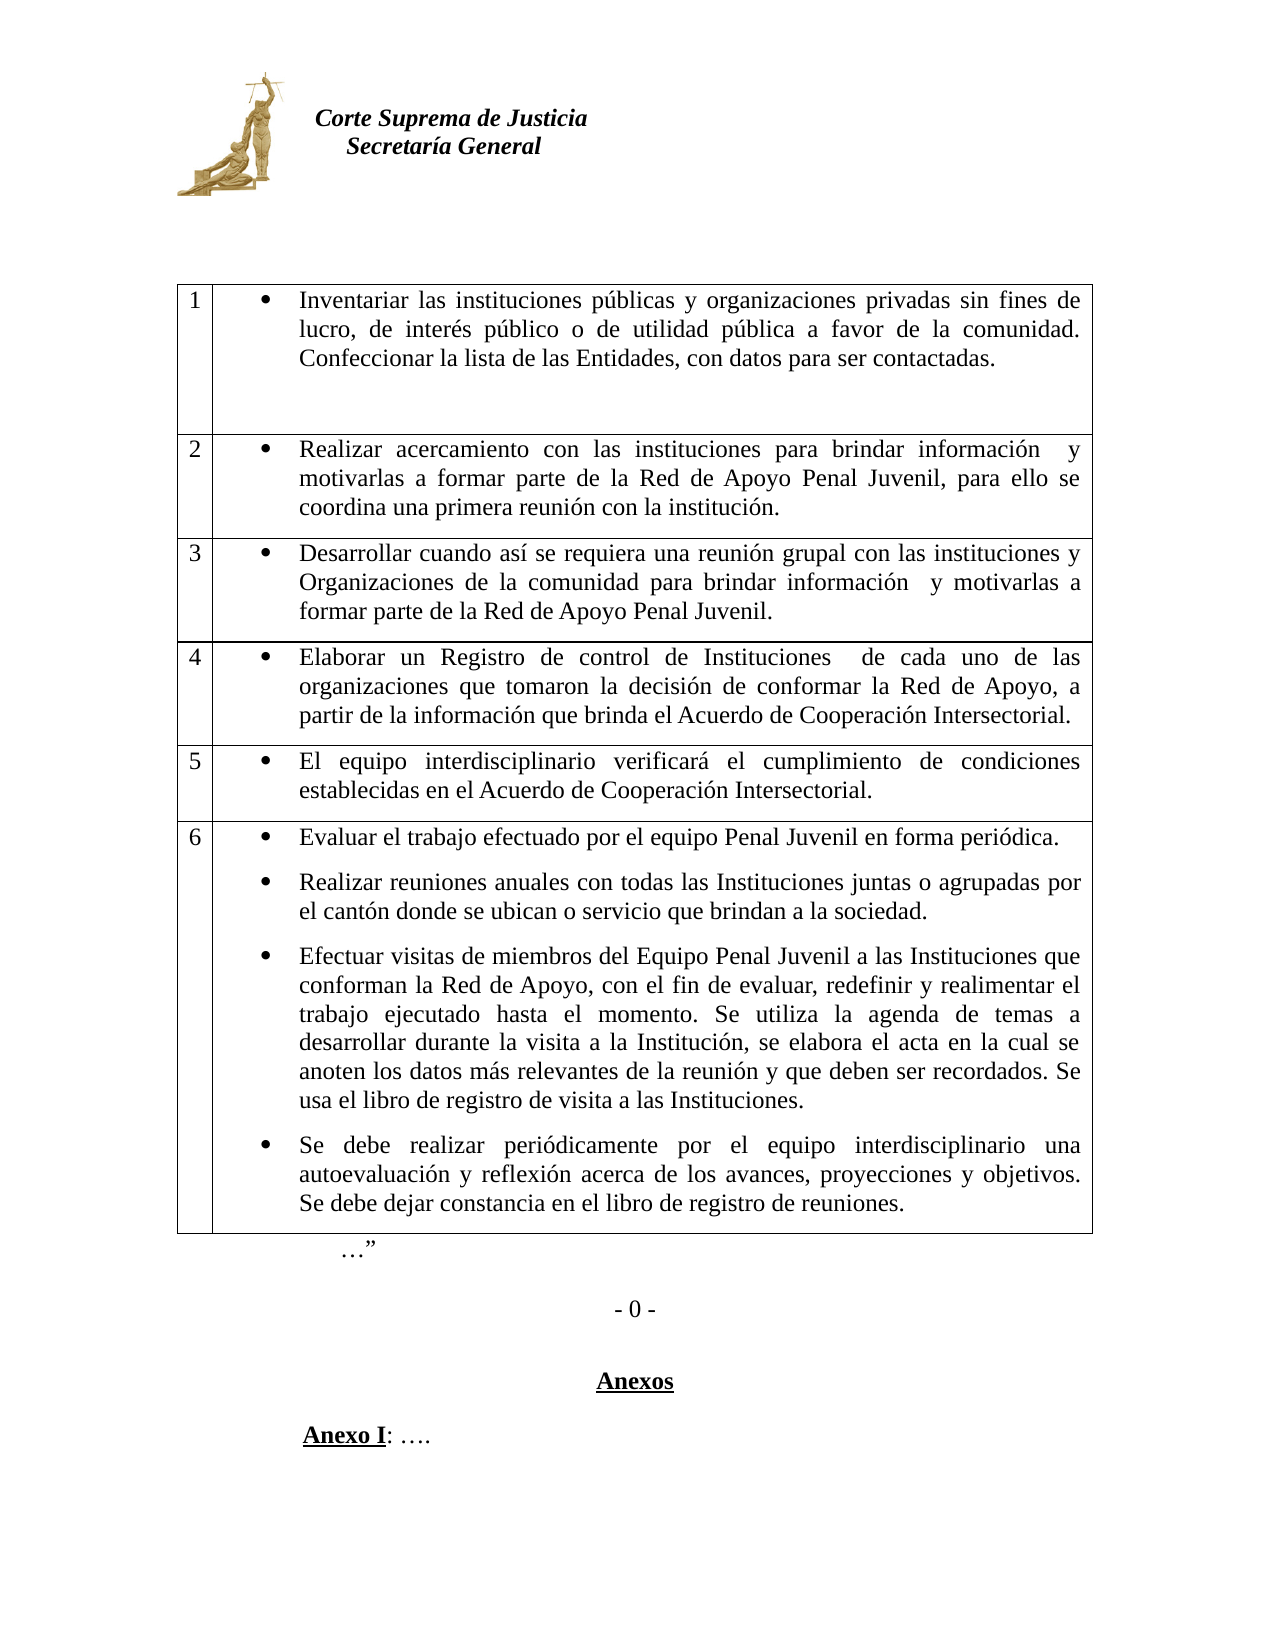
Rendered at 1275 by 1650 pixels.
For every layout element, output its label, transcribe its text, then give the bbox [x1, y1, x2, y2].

table_cell 2 [178, 435, 212, 537]
table_header 1 [178, 285, 212, 433]
text …” [266, 1234, 1093, 1263]
table_cell 4 [178, 643, 212, 745]
text Anexo I: …. [177, 1420, 1093, 1449]
picture [177, 72, 287, 196]
text Anexos [177, 1366, 1093, 1395]
table_cell 3 [178, 539, 212, 641]
text - 0 - [177, 1294, 1093, 1323]
table_cell Evaluar el trabajo efectuado por el equipo Penal Juvenil en forma periódica. Realizar reuniones anuales con todas las Instituciones juntas o agrupadas por el cantón donde se ubican o servicio que brindan a la sociedad. Efectuar visitas de miembros del Equipo Penal Juvenil a las Instituciones que conforman la Red de Apoyo, con el fin de evaluar, redefinir y realimentar el trabajo ejecutado hasta el momento. Se utiliza la agenda de temas a desarrollar durante la visita a la Institución, se elabora el acta en la cual se anoten los datos más relevantes de la reunión y que deben ser recordados. Se usa el libro de registro de visita a las Instituciones. Se debe realizar periódicamente por el equipo interdisciplinario una autoevaluación y reflexión acerca de los avances, proyecciones y objetivos. Se debe dejar constancia en el libro de registro de reuniones. [213, 822, 1092, 1233]
table_cell Elaborar un Registro de control de Instituciones de cada uno de las organizaciones que tomaron la decisión de conformar la Red de Apoyo, a partir de la información que brinda el Acuerdo de Cooperación Intersectorial. [213, 643, 1092, 745]
table_cell 5 [178, 746, 212, 821]
table_cell Realizar acercamiento con las instituciones para brindar información y motivarlas a formar parte de la Red de Apoyo Penal Juvenil, para ello se coordina una primera reunión con la institución. [213, 435, 1092, 537]
table_cell 6 [178, 822, 212, 1233]
table_cell El equipo interdisciplinario verificará el cumplimiento de condiciones establecidas en el Acuerdo de Cooperación Intersectorial. [213, 746, 1092, 821]
table_header Inventariar las instituciones públicas y organizaciones privadas sin fines de lucro, de interés público o de utilidad pública a favor de la comunidad. Confeccionar la lista de las Entidades, con datos para ser contactadas. [213, 285, 1092, 433]
table_cell Desarrollar cuando así se requiera una reunión grupal con las instituciones y Organizaciones de la comunidad para brindar información y motivarlas a formar parte de la Red de Apoyo Penal Juvenil. [213, 539, 1092, 641]
